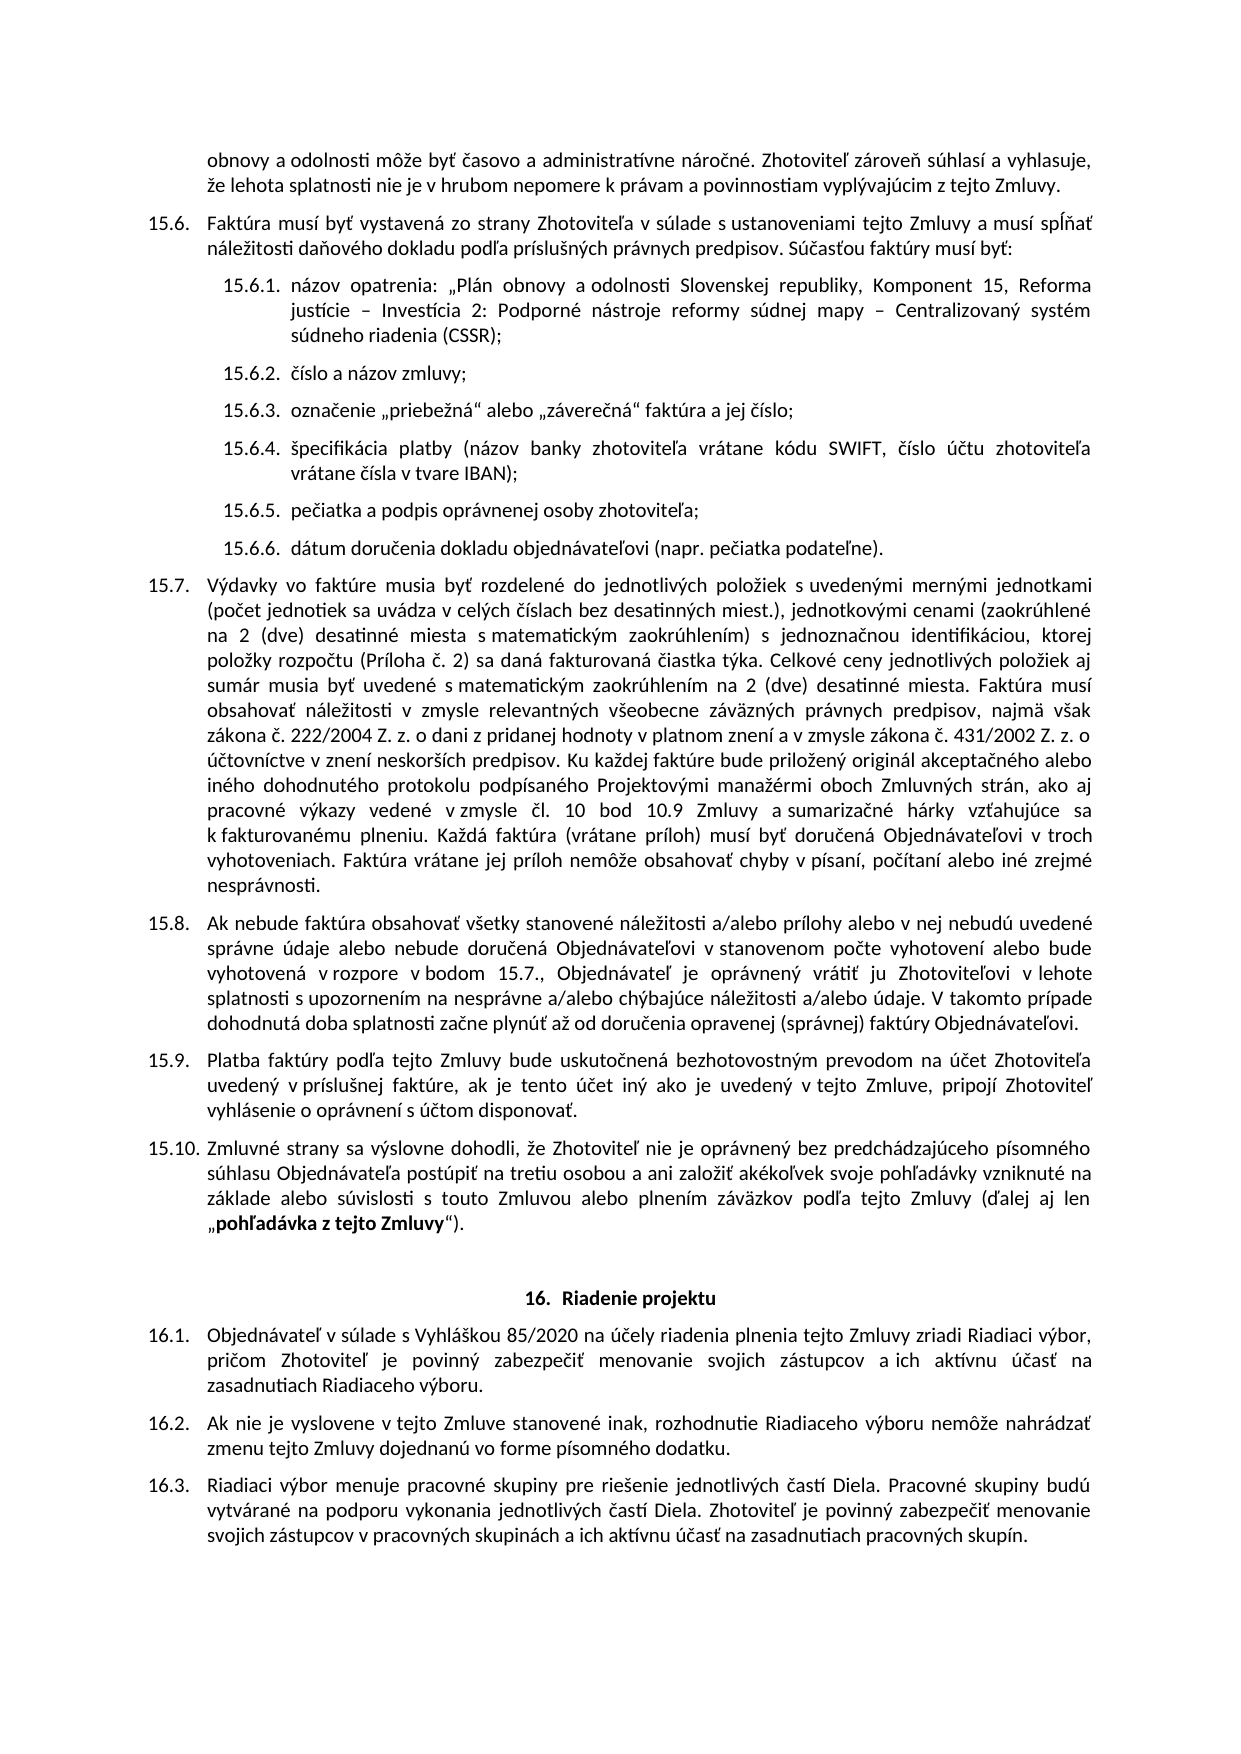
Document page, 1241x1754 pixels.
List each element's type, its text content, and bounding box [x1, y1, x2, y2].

subtitle označenie „priebežná“ alebo „záverečná“ faktúra a jej číslo; [223, 398, 1092, 423]
subtitle Riadiaci výbor menuje pracovné skupiny pre riešenie jednotlivých častí Diela. Pracovné skupiny budú vytvárané na podporu vykonania jednotlivých častí Diela. Zhotoviteľ je povinný zabezpečiť menovanie svojich zástupcov v pracovných skupinách a ich aktívnu účasť na zasadnutiach pracovných skupín. [148, 1473, 1092, 1548]
subtitle pečiatka a podpis oprávnenej osoby zhotoviteľa; [223, 498, 1092, 523]
subtitle číslo a názov zmluvy; [223, 360, 1092, 385]
subtitle Riadenie projektu [148, 1285, 1092, 1310]
subtitle Faktúra musí byť vystavená zo strany Zhotoviteľa v súlade s ustanoveniami tejto Zmluvy a musí spĺňať náležitosti daňového dokladu podľa príslušných právnych predpisov. Súčasťou faktúry musí byť: [148, 210, 1092, 260]
subtitle Objednávateľ v súlade s Vyhláškou 85/2020 na účely riadenia plnenia tejto Zmluvy zriadi Riadiaci výbor, pričom Zhotoviteľ je povinný zabezpečiť menovanie svojich zástupcov a ich aktívnu účasť na zasadnutiach Riadiaceho výboru. [148, 1323, 1092, 1398]
subtitle Zmluvné strany sa výslovne dohodli, že Zhotoviteľ nie je oprávnený bez predchádzajúceho písomného súhlasu Objednávateľa postúpiť na tretiu osobou a ani založiť akékoľvek svoje pohľadávky vzniknuté na základe alebo súvislosti s touto Zmluvou alebo plnením záväzkov podľa tejto Zmluvy (ďalej aj len „pohľadávka z tejto Zmluvy“). [148, 1135, 1092, 1235]
subtitle Platba faktúry podľa tejto Zmluvy bude uskutočnená bezhotovostným prevodom na účet Zhotoviteľa uvedený v príslušnej faktúre, ak je tento účet iný ako je uvedený v tejto Zmluve, pripojí Zhotoviteľ vyhlásenie o oprávnení s účtom disponovať. [148, 1048, 1092, 1123]
subtitle Ak nie je vyslovene v tejto Zmluve stanovené inak, rozhodnutie Riadiaceho výboru nemôže nahrádzať zmenu tejto Zmluvy dojednanú vo forme písomného dodatku. [148, 1410, 1092, 1460]
subtitle Ak nebude faktúra obsahovať všetky stanovené náležitosti a/alebo prílohy alebo v nej nebudú uvedené správne údaje alebo nebude doručená Objednávateľovi v stanovenom počte vyhotovení alebo bude vyhotovená v rozpore v bodom 15.7., Objednávateľ je oprávnený vrátiť ju Zhotoviteľovi v lehote splatnosti s upozornením na nesprávne a/alebo chýbajúce náležitosti a/alebo údaje. V takomto prípade dohodnutá doba splatnosti začne plynúť až od doručenia opravenej (správnej) faktúry Objednávateľovi. [148, 910, 1092, 1035]
subtitle špecifikácia platby (názov banky zhotoviteľa vrátane kódu SWIFT, číslo účtu zhotoviteľa vrátane čísla v tvare IBAN); [223, 435, 1092, 485]
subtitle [148, 148, 1092, 198]
subtitle názov opatrenia: „Plán obnovy a odolnosti Slovenskej republiky, Komponent 15, Reforma justície – Investícia 2: Podporné nástroje reformy súdnej mapy – Centralizovaný systém súdneho riadenia (CSSR); [223, 273, 1092, 348]
subtitle Výdavky vo faktúre musia byť rozdelené do jednotlivých položiek s uvedenými mernými jednotkami (počet jednotiek sa uvádza v celých číslach bez desatinných miest.), jednotkovými cenami (zaokrúhlené na 2 (dve) desatinné miesta s matematickým zaokrúhlením) s jednoznačnou identifikáciou, ktorej položky rozpočtu (Príloha č. 2) sa daná fakturovaná čiastka týka. Celkové ceny jednotlivých položiek aj sumár musia byť uvedené s matematickým zaokrúhlením na 2 (dve) desatinné miesta. Faktúra musí obsahovať náležitosti v zmysle relevantných všeobecne záväzných právnych predpisov, najmä však zákona č. 222/2004 Z. z. o dani z pridanej hodnoty v platnom znení a v zmysle zákona č. 431/2002 Z. z. o účtovníctve v znení neskorších predpisov. Ku každej faktúre bude priložený originál akceptačného alebo iného dohodnutého protokolu podpísaného Projektovými manažérmi oboch Zmluvných strán, ako aj pracovné výkazy vedené v zmysle čl. 10 bod 10.9 Zmluvy a sumarizačné hárky vzťahujúce sa k fakturovanému plneniu. Každá faktúra (vrátane príloh) musí byť doručená Objednávateľovi v troch vyhotoveniach. Faktúra vrátane jej príloh nemôže obsahovať chyby v písaní, počítaní alebo iné zrejmé nesprávnosti. [148, 573, 1092, 898]
subtitle dátum doručenia dokladu objednávateľovi (napr. pečiatka podateľne). [223, 535, 1092, 560]
